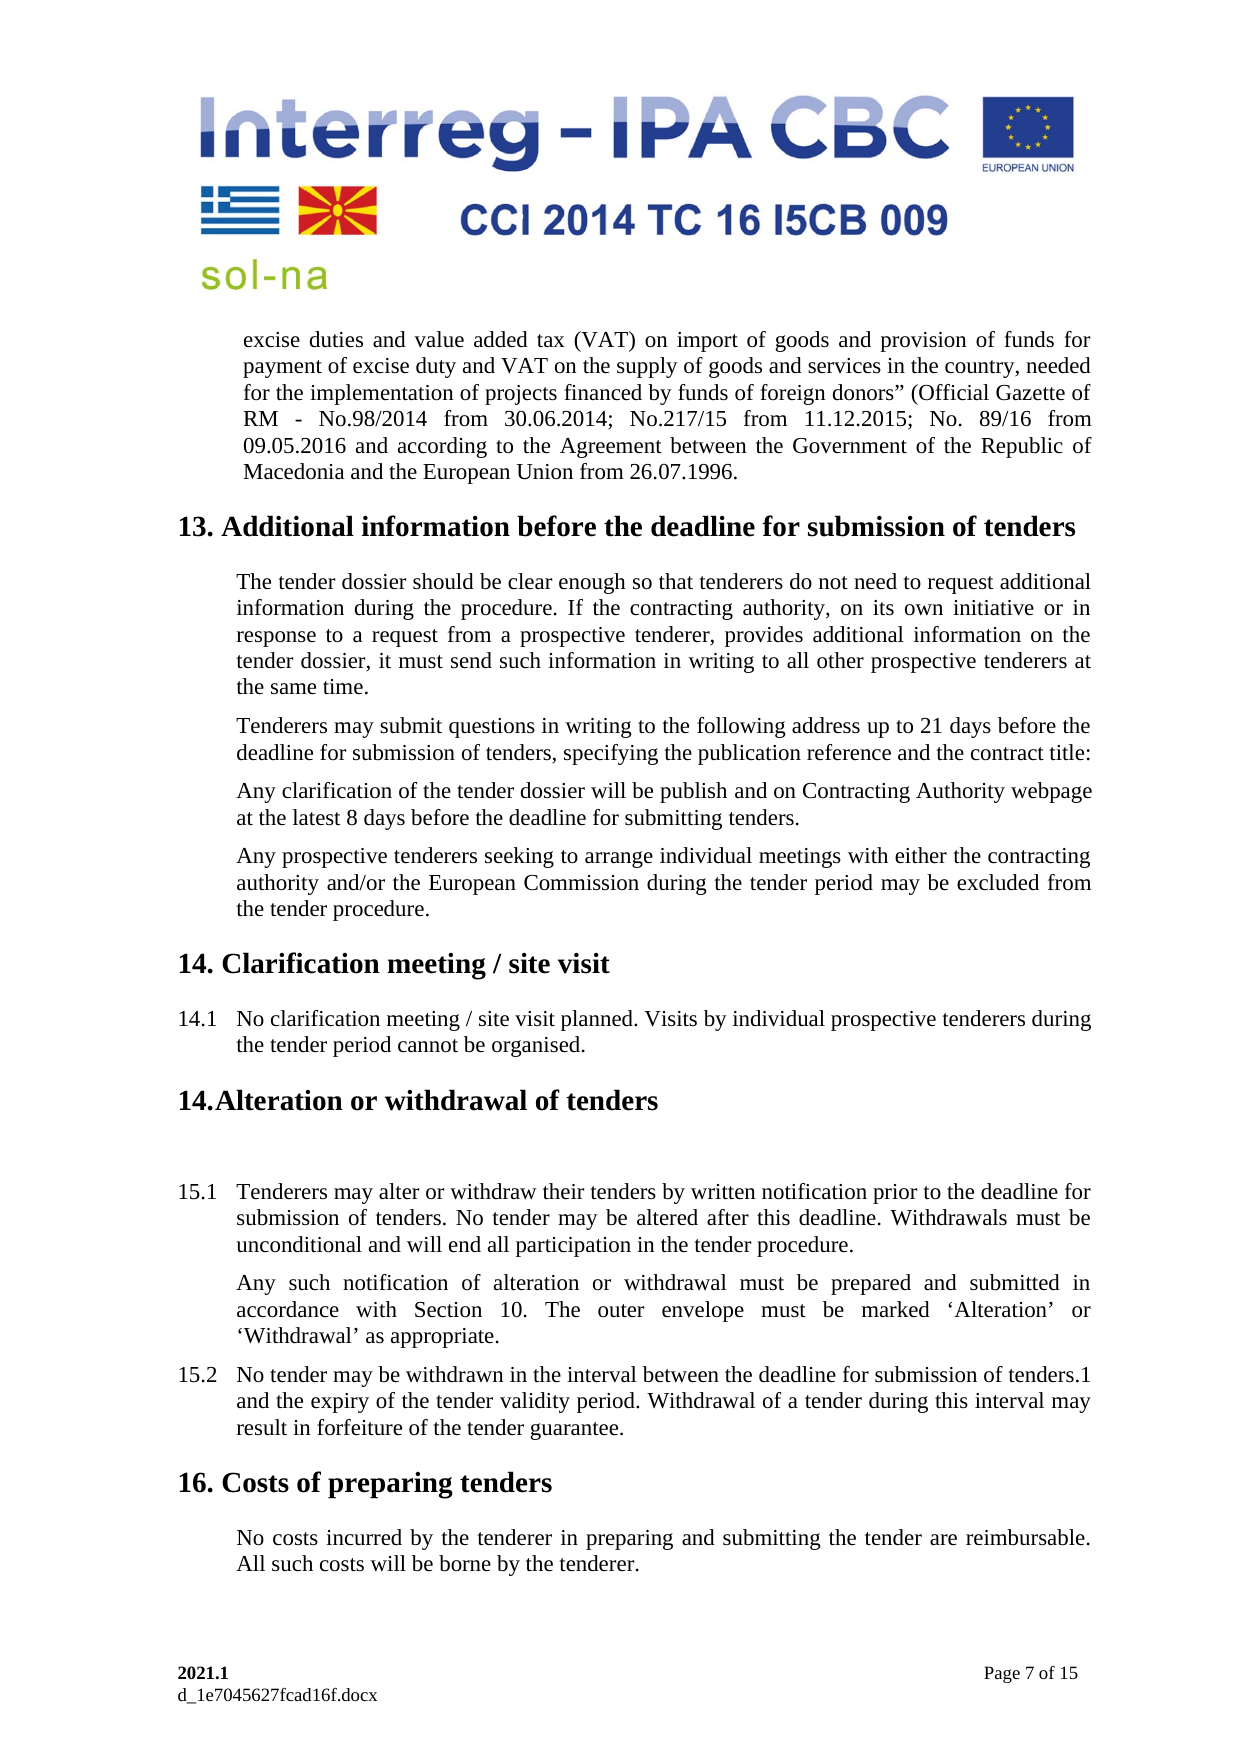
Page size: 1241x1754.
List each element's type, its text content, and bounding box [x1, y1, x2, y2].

text Tenderers may submit questions in writing to the following address up to 21 days before the deadline for submission of tenders, specifying the publication reference and the contract title: [236, 712, 1092, 765]
text Any prospective tenderers seeking to arrange individual meetings with either the contracting authority and/or the European Commission during the tender period may be excluded from the tender procedure. [236, 843, 1092, 922]
subtitle 16. Costs of preparing tenders [177, 1465, 1092, 1499]
subtitle 13. Additional information before the deadline for submission of tenders [177, 509, 1092, 543]
subtitle 14. Clarification meeting / site visit [177, 947, 1092, 980]
text No costs incurred by the tenderer in preparing and submitting the tender are reimbursable. All such costs will be borne by the tenderer. [236, 1524, 1092, 1576]
subtitle Any such notification of alteration or withdrawal must be prepared and submitted in accordance with Section 10. The outer envelope must be marked ‘Alteration’ or ‘Withdrawal’ as appropriate. [236, 1269, 1092, 1348]
text Any clarification of the tender dossier will be publish and on Contracting Authority webpage at the latest 8 days before the deadline for submitting tenders. [236, 777, 1092, 830]
subtitle 15.2 No tender may be withdrawn in the interval between the deadline for submission of tenders.1 and the expiry of the tender validity period. Withdrawal of a tender during this interval may result in forfeiture of the tender guarantee. [177, 1361, 1092, 1440]
picture [177, 87, 1093, 314]
text 14.1 No clarification meeting / site visit planned. Visits by individual prospective tenderers during the tender period cannot be organised. [177, 1005, 1092, 1058]
subtitle 15.1 Tenderers may alter or withdraw their tenders by written notification prior to the deadline for submission of tenders. No tender may be altered after this deadline. Withdrawals must be unconditional and will end all participation in the tender procedure. [177, 1178, 1092, 1257]
subtitle Alteration or withdrawal of tenders [177, 1083, 1092, 1116]
text The tender dossier should be clear enough so that tenderers do not need to request additional information during the procedure. If the contracting authority, on its own initiative or in response to a request from a prospective tenderer, provides additional information on the tender dossier, it must send such information in writing to all other prospective tenderers at the same time. [236, 568, 1092, 700]
